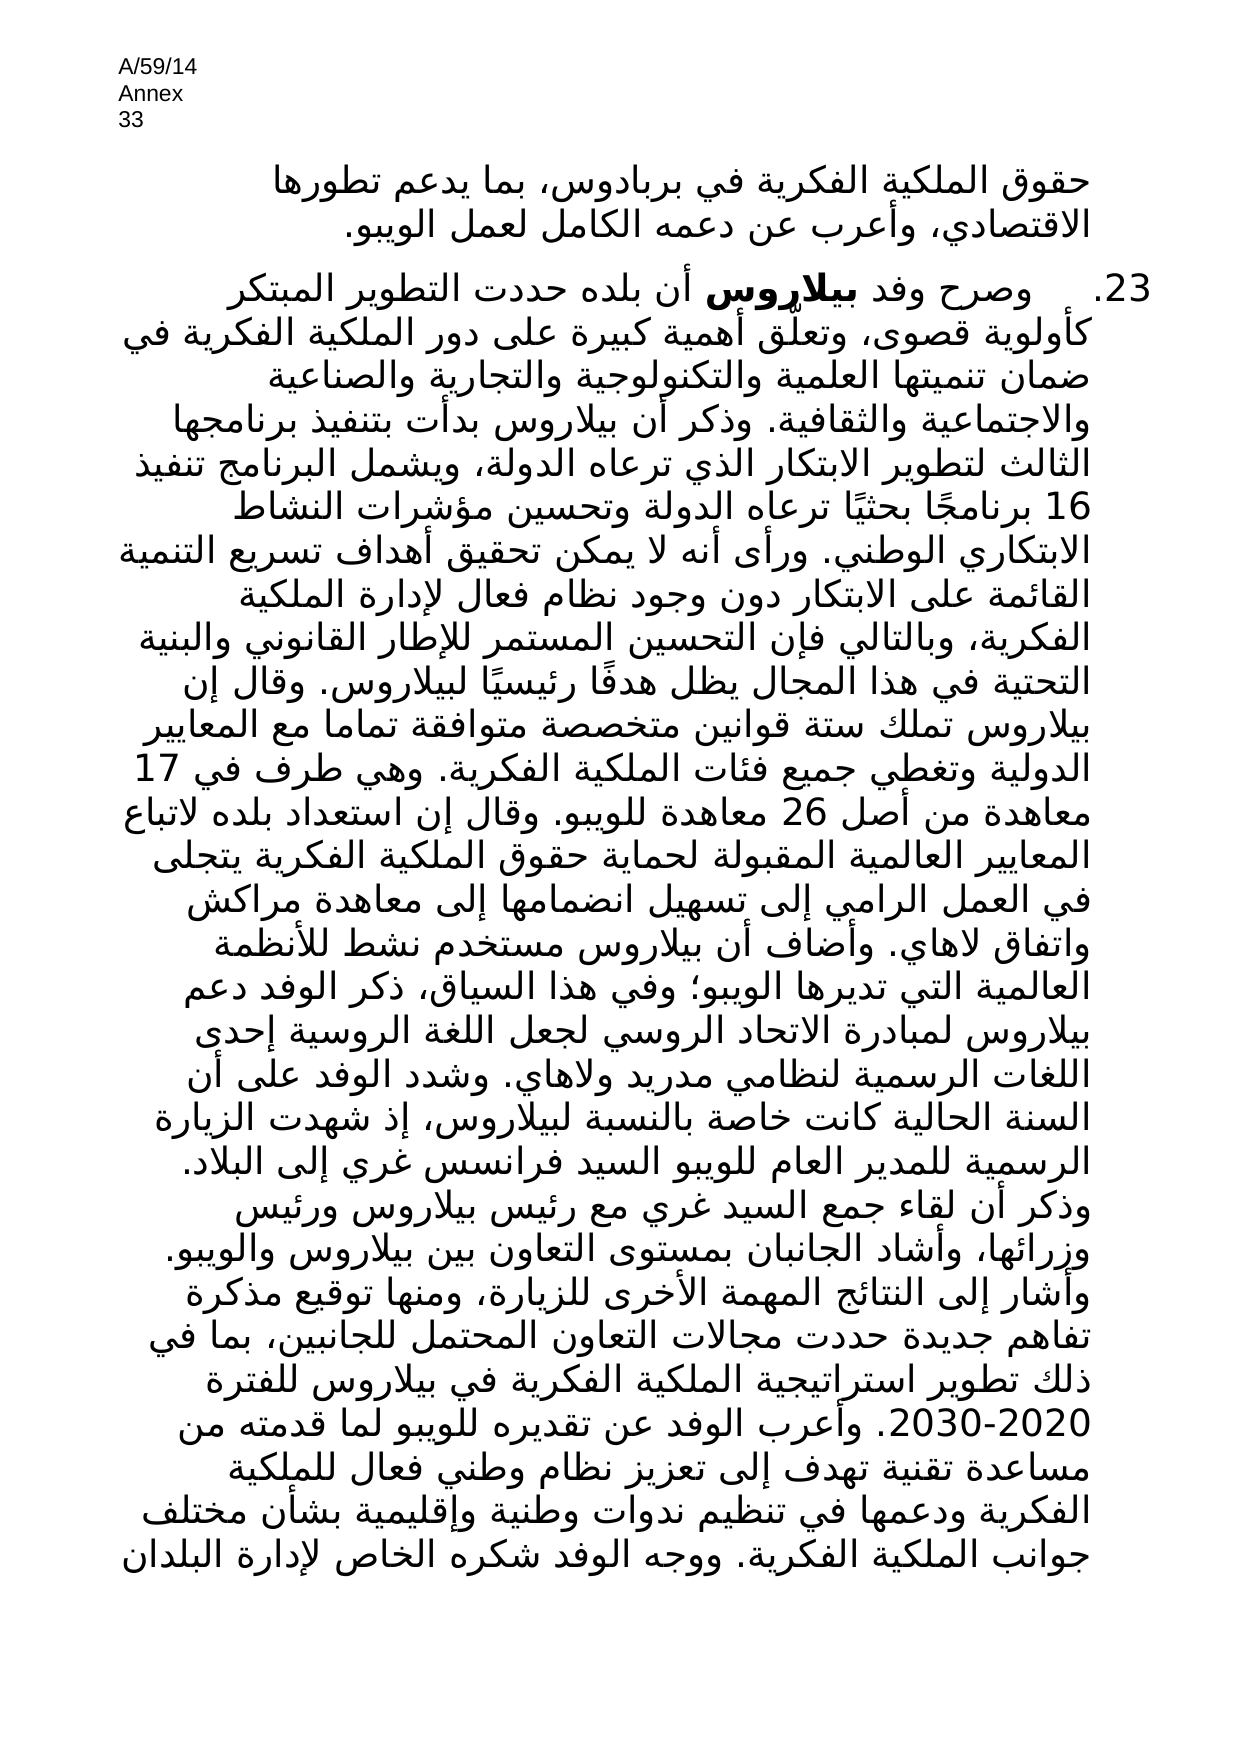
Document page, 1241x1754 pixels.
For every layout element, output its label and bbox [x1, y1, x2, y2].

text [118, 267, 1092, 1576]
text [118, 158, 1092, 246]
